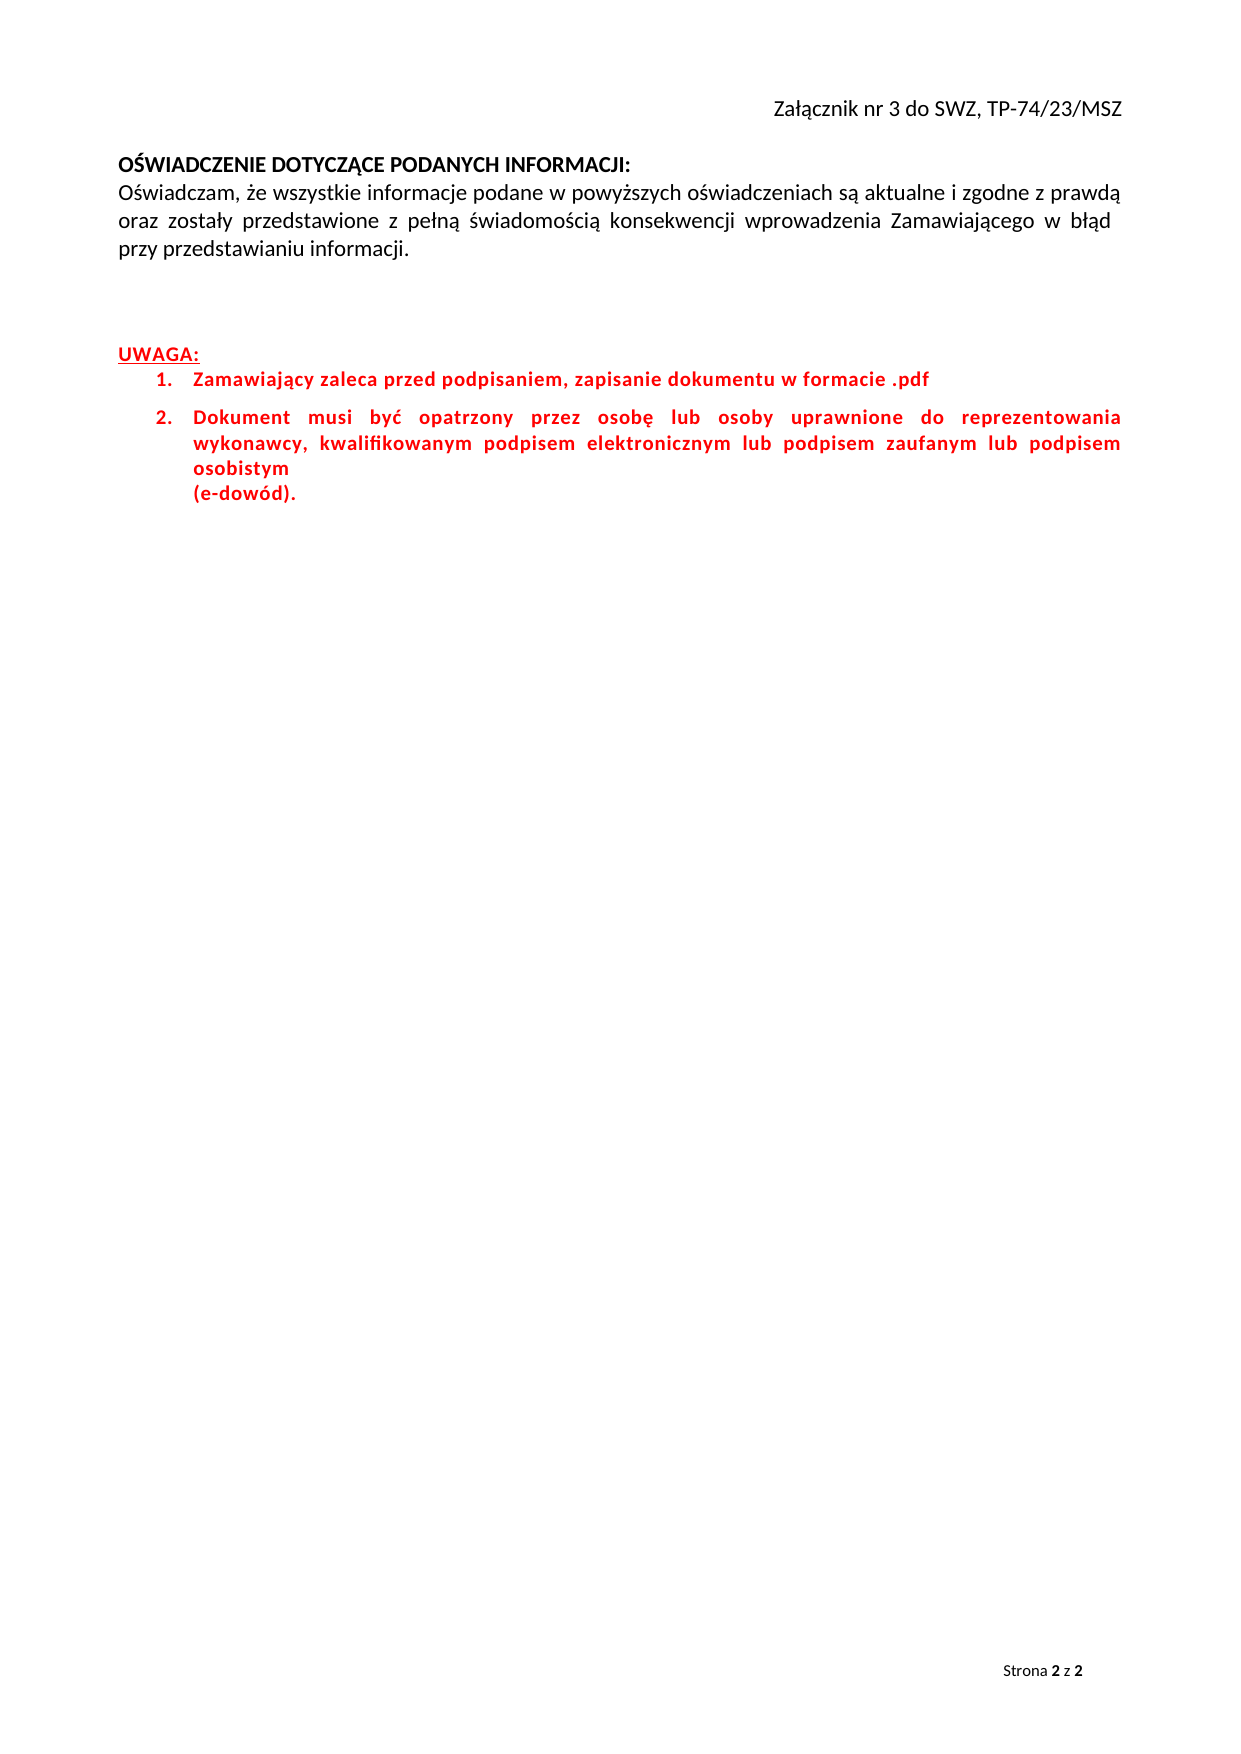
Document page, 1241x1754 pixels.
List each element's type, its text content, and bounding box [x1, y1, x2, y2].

text Oświadczam, że wszystkie informacje podane w powyższych oświadczeniach są aktualne i zgodne z prawdą oraz zostały przedstawione z pełną świadomością konsekwencji wprowadzenia Zamawiającego w błąd przy przedstawianiu informacji. [118, 178, 1122, 262]
list Dokument musi być opatrzony przez osobę lub osoby uprawnione do reprezentowania wykonawcy, kwalifikowanym podpisem elektronicznym lub podpisem zaufanym lub podpisem osobistym (e-dowód). [156, 404, 1122, 506]
list Zamawiający zaleca przed podpisaniem, zapisanie dokumentu w formacie .pdf [156, 366, 1122, 392]
text UWAGA: [118, 341, 1122, 366]
text OŚWIADCZENIE DOTYCZĄCE PODANYCH INFORMACJI: [118, 150, 1122, 178]
